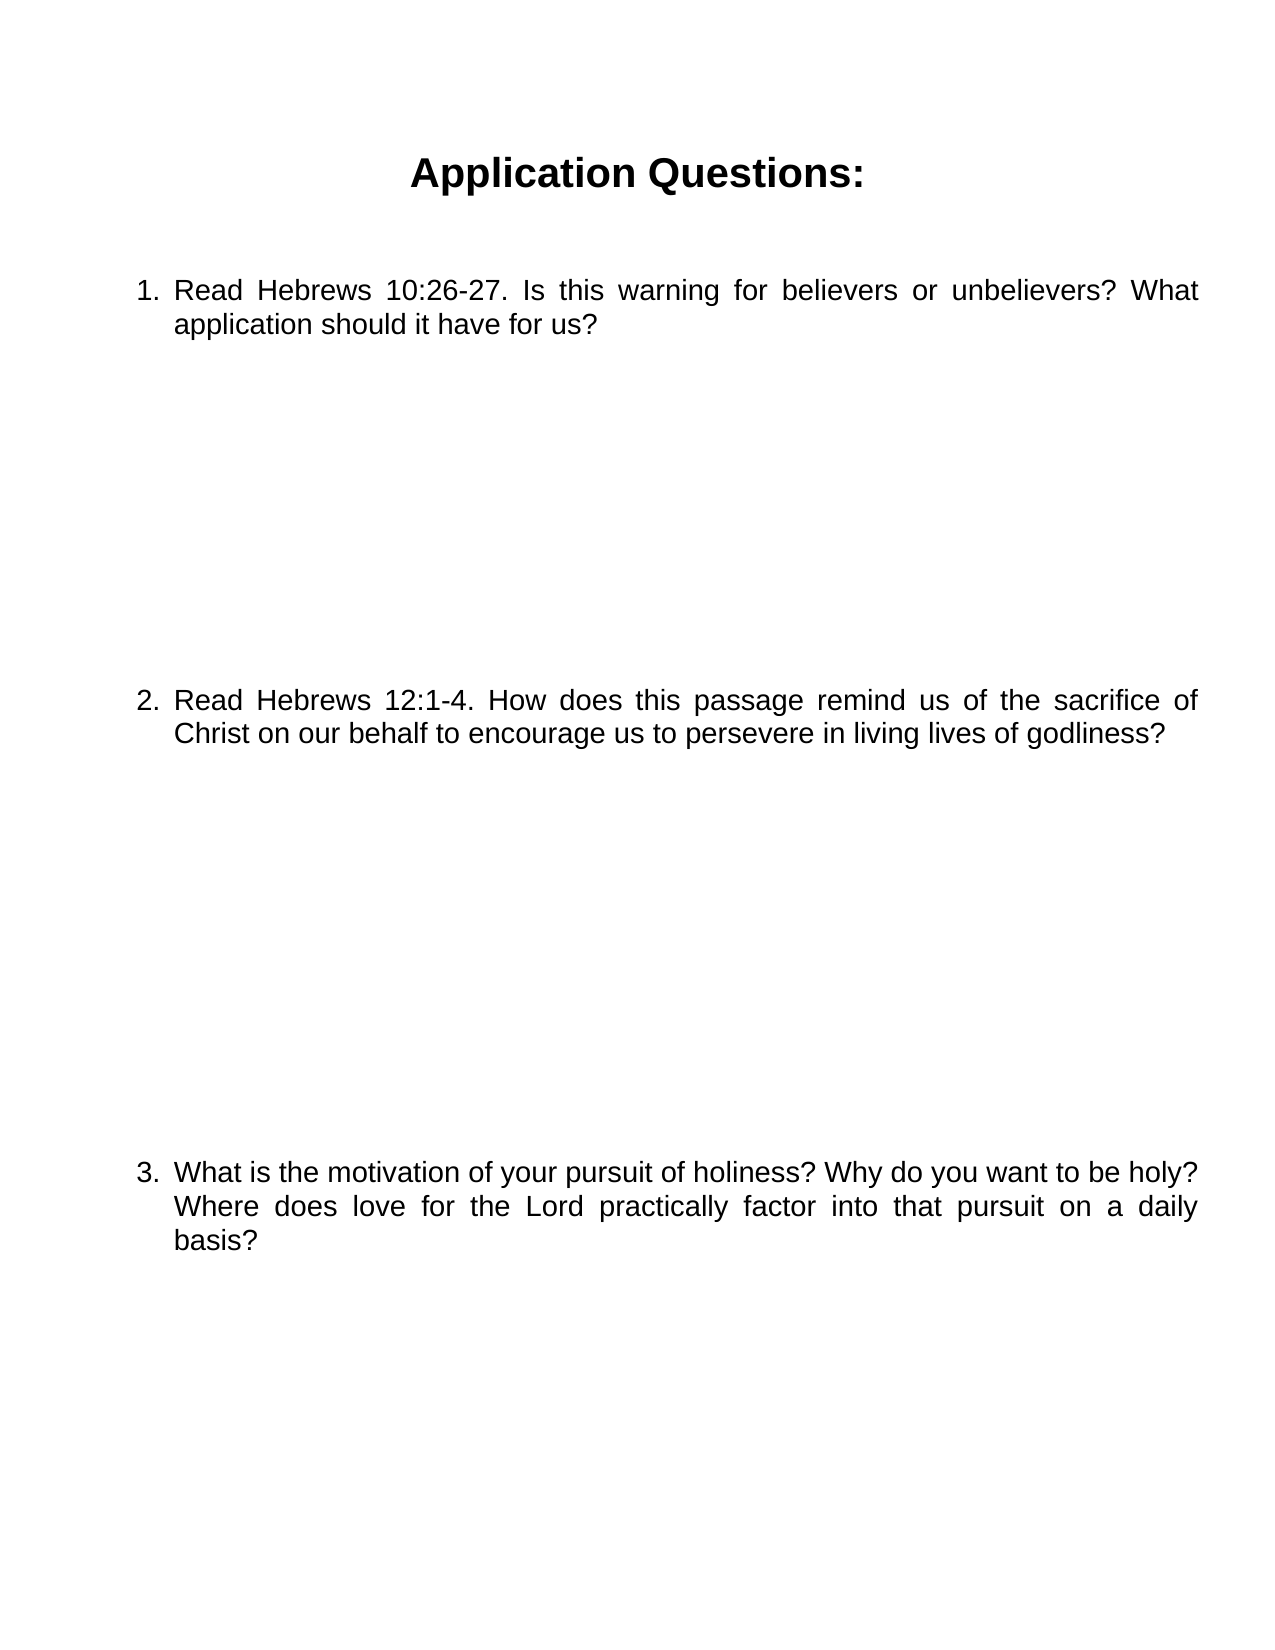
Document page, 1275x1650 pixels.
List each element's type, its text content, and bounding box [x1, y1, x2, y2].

text Application Questions: [75, 148, 1200, 196]
list Read Hebrews 12:1-4. How does this passage remind us of the sacrifice of Christ on our behalf to encourage us to persevere in living lives of godliness? [136, 683, 1200, 750]
list Read Hebrews 10:26-27. Is this warning for believers or unbelievers? What application should it have for us? [136, 273, 1200, 340]
list What is the motivation of your pursuit of holiness? Why do you want to be holy? Where does love for the Lord practically factor into that pursuit on a daily basis? [136, 1155, 1200, 1256]
